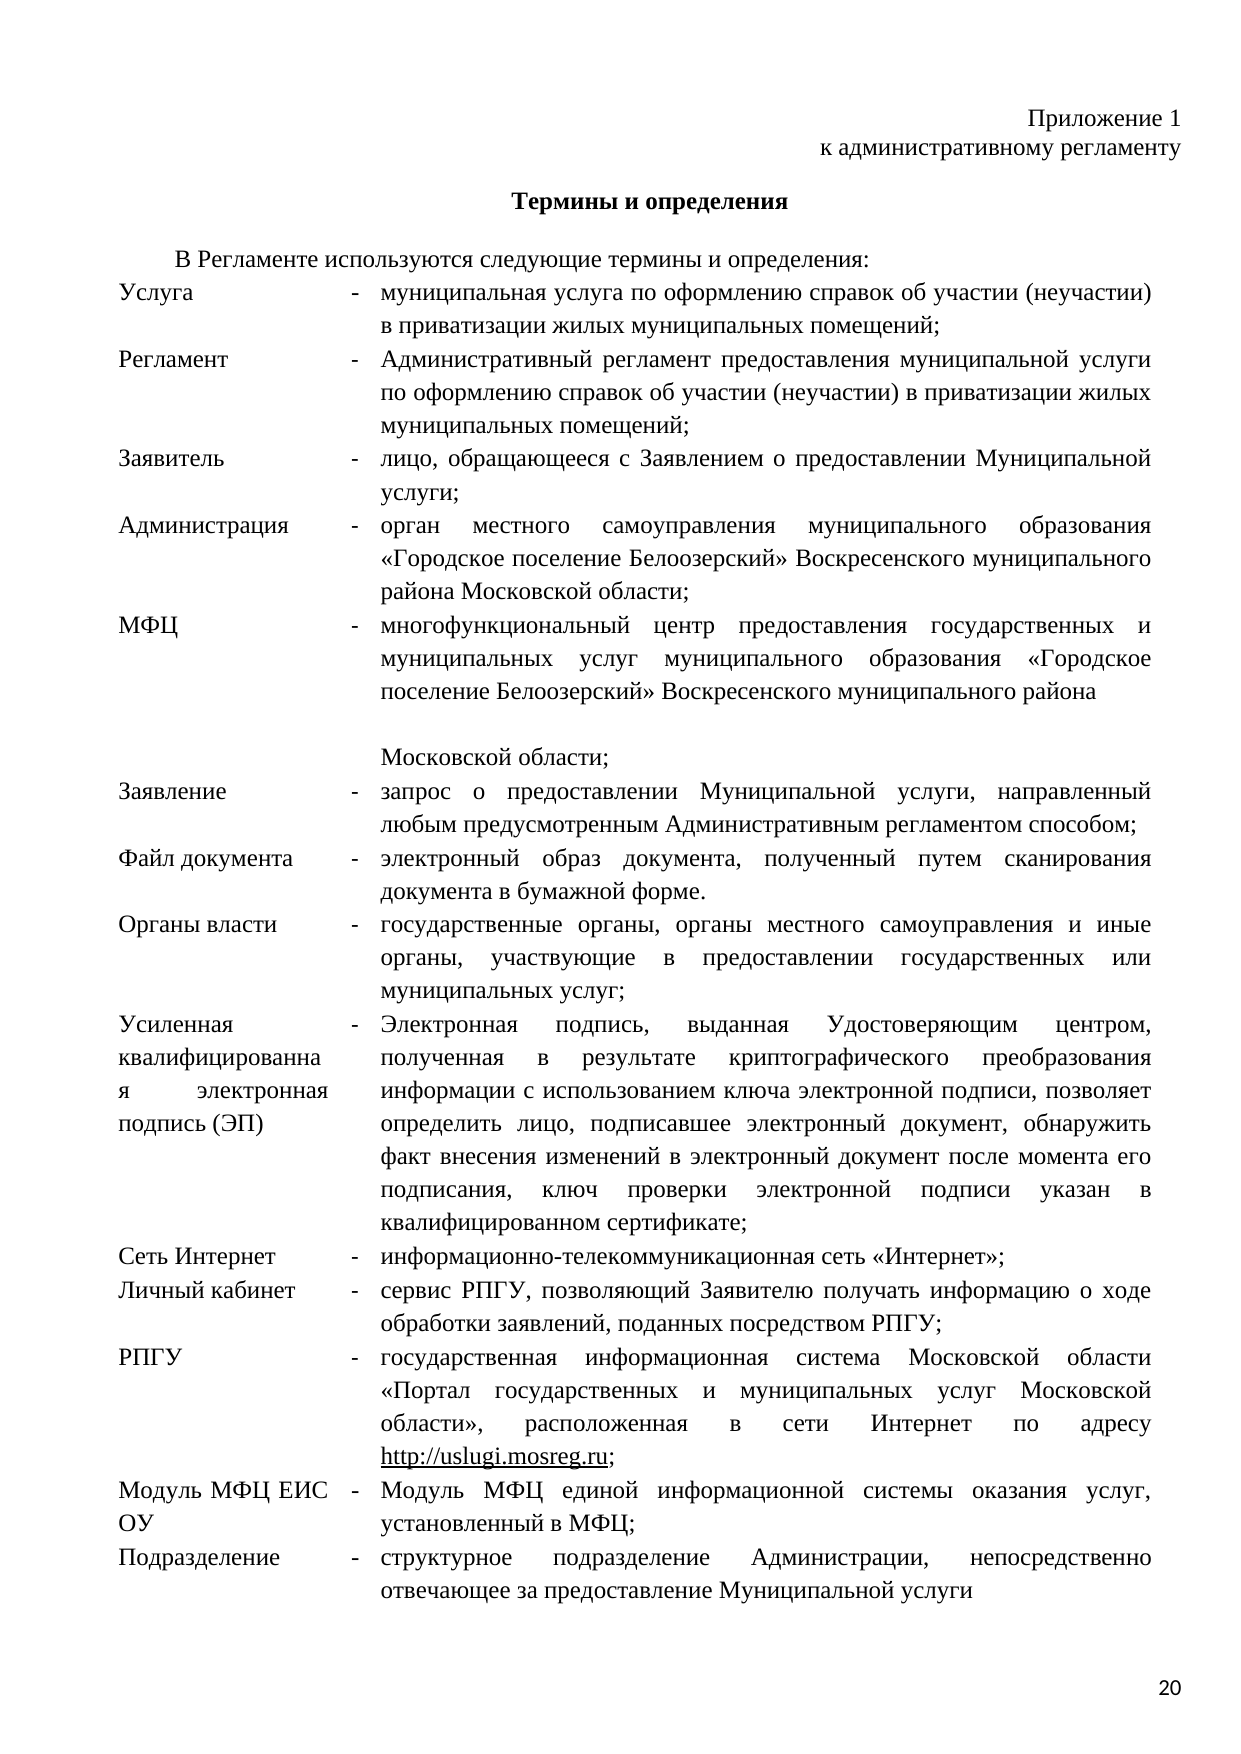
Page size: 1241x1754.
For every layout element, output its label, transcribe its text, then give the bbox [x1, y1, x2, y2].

table_cell Модуль МФЦ единой информационной системы оказания услуг, установленный в МФЦ; [369, 1475, 1163, 1542]
table_cell - [340, 444, 369, 510]
text Приложение 1 [251, 103, 1181, 132]
table_header - [340, 277, 369, 344]
table_cell многофункциональный центр предоставления государственных и муниципальных услуг муниципального образования «Городское поселение Белоозерский» Воскресенского муниципального района Московской области; [369, 610, 1163, 776]
table_cell - [340, 776, 369, 843]
table_cell государственная информационная система Московской области «Портал государственных и муниципальных услуг Московской области», расположенная в сети Интернет по адресу http://uslugi.mosreg.ru; [369, 1342, 1163, 1475]
table_cell - [340, 1475, 369, 1542]
table_cell Усиленная квалифицированная электронная подпись (ЭП) [107, 1009, 339, 1241]
text В Регламенте используются следующие термины и определения: [118, 244, 1181, 273]
table_cell Файл документа [107, 843, 339, 909]
table_cell Подразделение [107, 1542, 339, 1609]
table_cell Сеть Интернет [107, 1241, 339, 1276]
table_cell орган местного самоуправления муниципального образования «Городское поселение Белоозерский» Воскресенского муниципального района Московской области; [369, 510, 1163, 610]
table_cell Заявление [107, 776, 339, 843]
table_cell - [340, 1241, 369, 1276]
table_cell запрос о предоставлении Муниципальной услуги, направленный любым предусмотренным Административным регламентом способом; [369, 776, 1163, 843]
table_cell МФЦ [107, 610, 339, 776]
table_cell Администрация [107, 510, 339, 610]
table_cell - [340, 1276, 369, 1342]
table_cell Модуль МФЦ ЕИС ОУ [107, 1475, 339, 1542]
table_cell государственные органы, органы местного самоуправления и иные органы, участвующие в предоставлении государственных или муниципальных услуг; [369, 910, 1163, 1009]
table_cell Органы власти [107, 910, 339, 1009]
table_cell - [340, 910, 369, 1009]
table_cell - [340, 510, 369, 610]
table_cell - [340, 843, 369, 909]
table_cell информационно-телекоммуникационная сеть «Интернет»; [369, 1241, 1163, 1276]
table_header Услуга [107, 277, 339, 344]
table_cell - [340, 1342, 369, 1475]
text к административному регламенту [251, 132, 1181, 161]
table_cell Личный кабинет [107, 1276, 339, 1342]
table_cell - [340, 1009, 369, 1241]
table_cell лицо, обращающееся с Заявлением о предоставлении Муниципальной услуги; [369, 444, 1163, 510]
table_cell - [340, 1542, 369, 1609]
table_cell Регламент [107, 344, 339, 443]
table_cell - [340, 610, 369, 776]
table_cell Административный регламент предоставления муниципальной услуги по оформлению справок об участии (неучастии) в приватизации жилых муниципальных помещений; [369, 344, 1163, 443]
table_cell РПГУ [107, 1342, 339, 1475]
table_cell - [340, 344, 369, 443]
text Термины и определения [118, 186, 1181, 215]
table_cell Заявитель [107, 444, 339, 510]
table_cell сервис РПГУ, позволяющий Заявителю получать информацию о ходе обработки заявлений, поданных посредством РПГУ; [369, 1276, 1163, 1342]
table_cell Электронная подпись, выданная Удостоверяющим центром, полученная в результате криптографического преобразования информации с использованием ключа электронной подписи, позволяет определить лицо, подписавшее электронный документ, обнаружить факт внесения изменений в электронный документ после момента его подписания, ключ проверки электронной подписи указан в квалифицированном сертификате; [369, 1009, 1163, 1241]
table_cell электронный образ документа, полученный путем сканирования документа в бумажной форме. [369, 843, 1163, 909]
table_header муниципальная услуга по оформлению справок об участии (неучастии) в приватизации жилых муниципальных помещений; [369, 277, 1163, 344]
table_cell структурное подразделение Администрации, непосредственно отвечающее за предоставление Муниципальной услуги [369, 1542, 1163, 1609]
